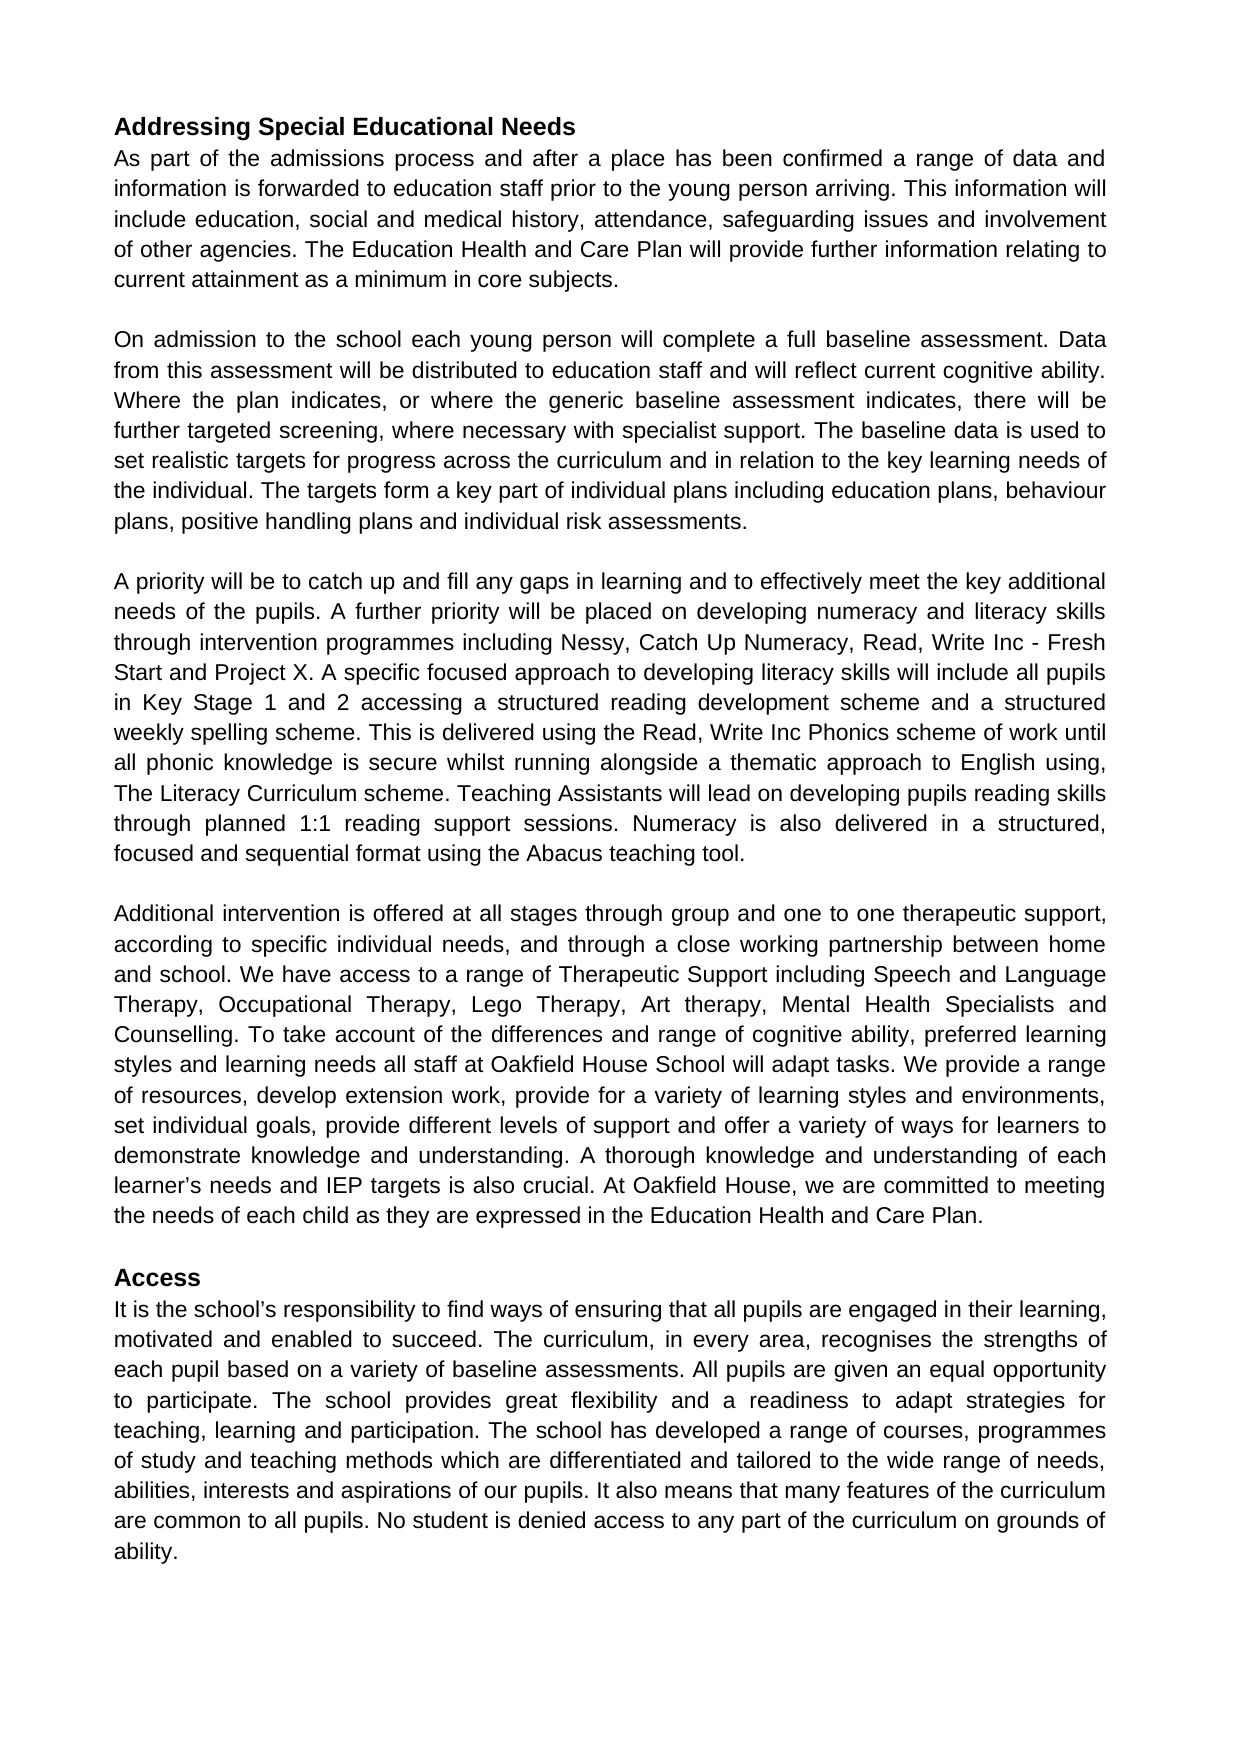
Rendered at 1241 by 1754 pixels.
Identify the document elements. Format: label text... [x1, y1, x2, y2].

text Access [113, 1263, 1107, 1292]
text As part of the admissions process and after a place has been confirmed a range of data and information is forwarded to education staff prior to the young person arriving. This information will include education, social and medical history, attendance, safeguarding issues and involvement of other agencies. The Education Health and Care Plan will provide further information relating to current attainment as a minimum in core subjects. [113, 145, 1107, 292]
text Additional intervention is offered at all stages through group and one to one therapeutic support, according to specific individual needs, and through a close working partnership between home and school. We have access to a range of Therapeutic Support including Speech and Language Therapy, Occupational Therapy, Lego Therapy, Art therapy, Mental Health Specialists and Counselling. To take account of the differences and range of cognitive ability, preferred learning styles and learning needs all staff at Oakfield House School will adapt tasks. We provide a range of resources, develop extension work, provide for a variety of learning styles and environments, set individual goals, provide different levels of support and offer a variety of ways for learners to demonstrate knowledge and understanding. A thorough knowledge and understanding of each learner’s needs and IEP targets is also crucial. At Oakfield House, we are committed to meeting the needs of each child as they are expressed in the Education Health and Care Plan. [113, 900, 1107, 1229]
text Addressing Special Educational Needs [113, 112, 1107, 141]
text It is the school’s responsibility to find ways of ensuring that all pupils are engaged in their learning, motivated and enabled to succeed. The curriculum, in every area, recognises the strengths of each pupil based on a variety of baseline assessments. All pupils are given an equal opportunity to participate. The school provides great flexibility and a readiness to adapt strategies for teaching, learning and participation. The school has developed a range of courses, programmes of study and teaching methods which are differentiated and tailored to the wide range of needs, abilities, interests and aspirations of our pupils. It also means that many features of the curriculum are common to all pupils. No student is denied access to any part of the curriculum on grounds of ability. [113, 1296, 1107, 1564]
text On admission to the school each young person will complete a full baseline assessment. Data from this assessment will be distributed to education staff and will reflect current cognitive ability. Where the plan indicates, or where the generic baseline assessment indicates, there will be further targeted screening, where necessary with specialist support. The baseline data is used to set realistic targets for progress across the curriculum and in relation to the key learning needs of the individual. The targets form a key part of individual plans including education plans, behaviour plans, positive handling plans and individual risk assessments. [113, 326, 1107, 534]
text A priority will be to catch up and fill any gaps in learning and to effectively meet the key additional needs of the pupils. A further priority will be placed on developing numeracy and literacy skills through intervention programmes including Nessy, Catch Up Numeracy, Read, Write Inc - Fresh Start and Project X. A specific focused approach to developing literacy skills will include all pupils in Key Stage 1 and 2 accessing a structured reading development scheme and a structured weekly spelling scheme. This is delivered using the Read, Write Inc Phonics scheme of work until all phonic knowledge is secure whilst running alongside a thematic approach to English using, The Literacy Curriculum scheme. Teaching Assistants will lead on developing pupils reading skills through planned 1:1 reading support sessions. Numeracy is also delivered in a structured, focused and sequential format using the Abacus teaching tool. [113, 568, 1107, 866]
